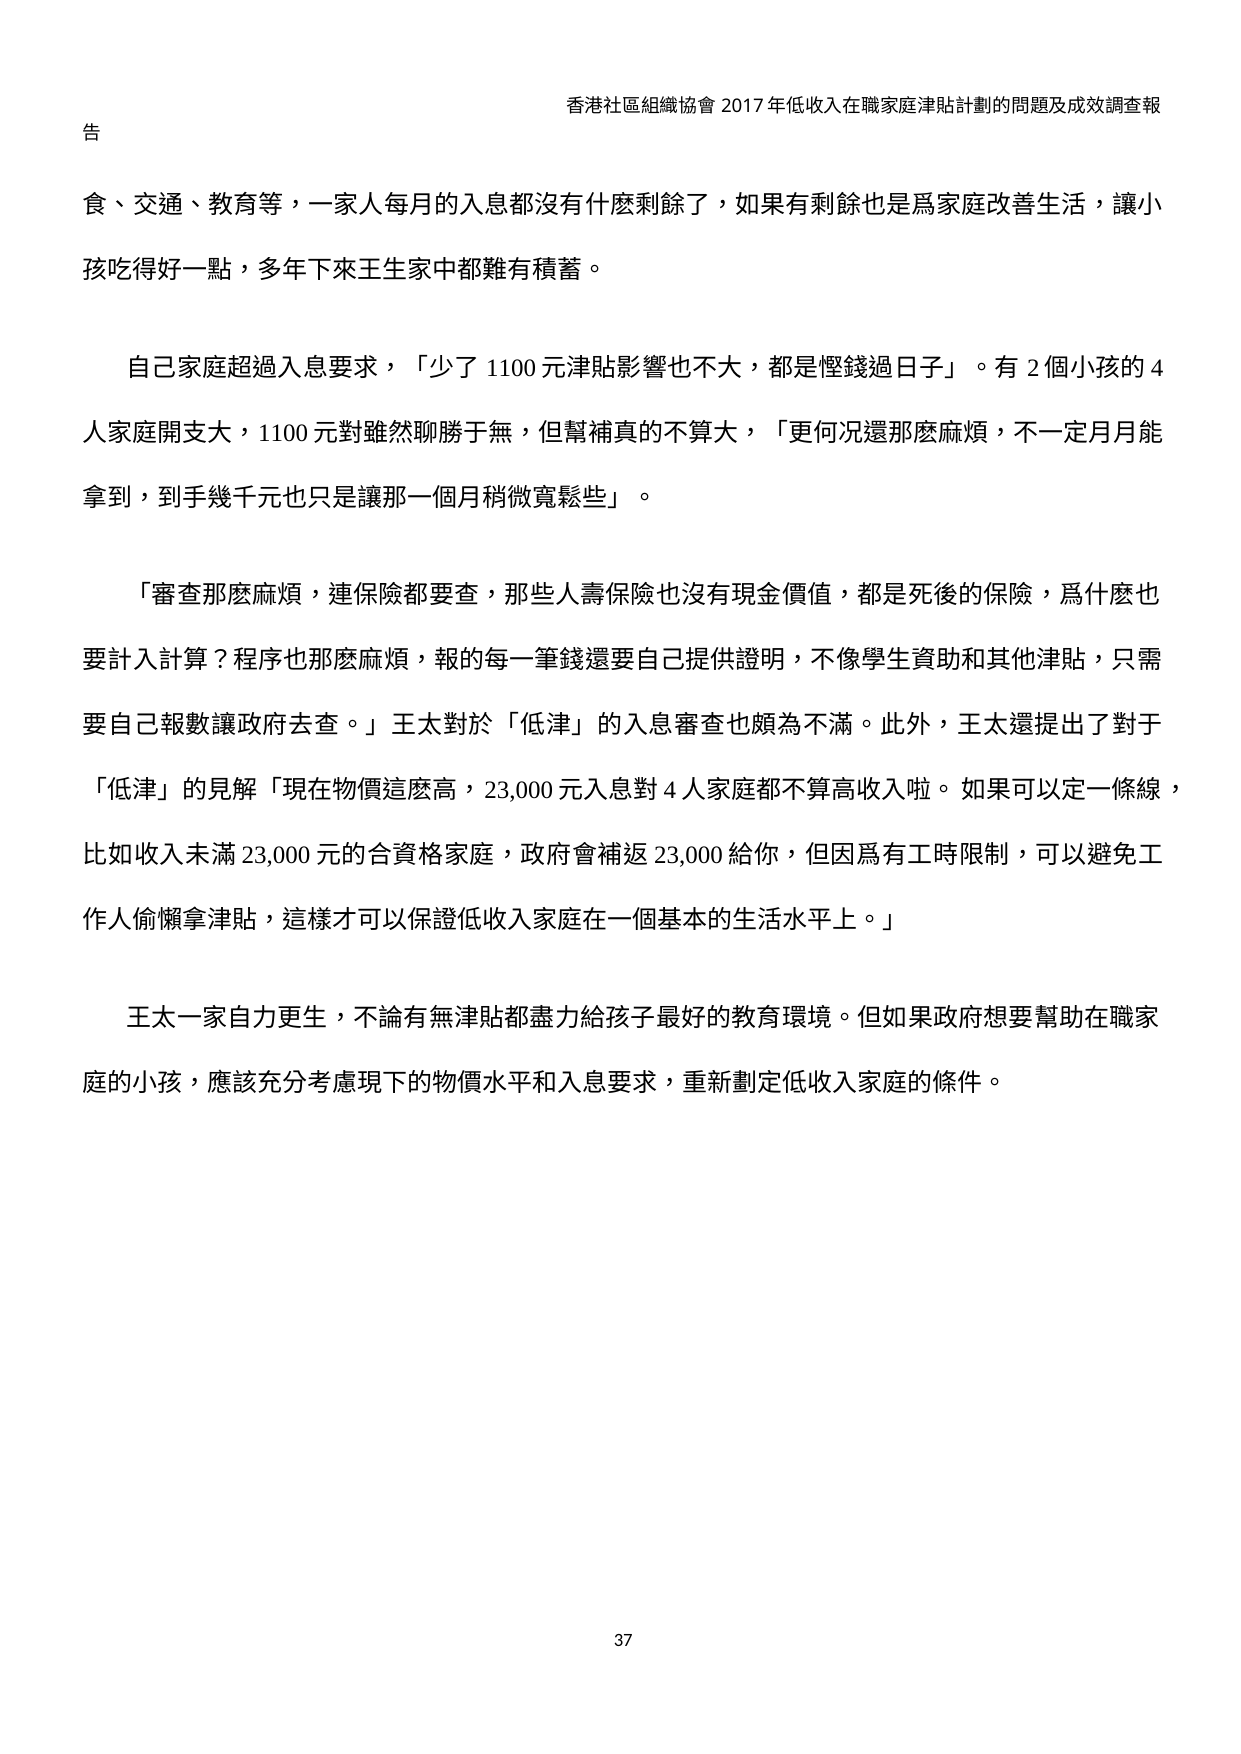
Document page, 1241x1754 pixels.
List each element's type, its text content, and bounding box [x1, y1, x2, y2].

text 王太一家自力更生，不論有無津貼都盡力給孩子最好的教育環境。但如果政府想要幫助在職家庭的小孩，應該充分考慮現下的物價水平和入息要求，重新劃定低收入家庭的條件。 [83, 983, 1163, 1113]
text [83, 170, 1163, 300]
text 「審查那麽麻煩，連保險都要查，那些人壽保險也沒有現金價值，都是死後的保險，爲什麽也要計入計算？程序也那麽麻煩，報的每一筆錢還要自己提供證明，不像學生資助和其他津貼，只需要自己報數讓政府去查。」王太對於「低津」的入息審查也頗為不滿。此外，王太還提出了對于「低津」的見解「現在物價這麽高，23,000元入息對4人家庭都不算高收入啦。 如果可以定一條線，比如收入未滿23,000元的合資格家庭，政府會補返23,000給你，但因爲有工時限制，可以避免工作人偷懶拿津貼，這樣才可以保證低收入家庭在一個基本的生活水平上。」 [83, 560, 1163, 950]
text 自己家庭超過入息要求，「少了1100元津貼影響也不大，都是慳錢過日子」。有2個小孩的4人家庭開支大，1100元對雖然聊勝于無，但幫補真的不算大，「更何况還那麽麻煩，不一定月月能拿到，到手幾千元也只是讓那一個月稍微寬鬆些」。 [83, 333, 1163, 528]
